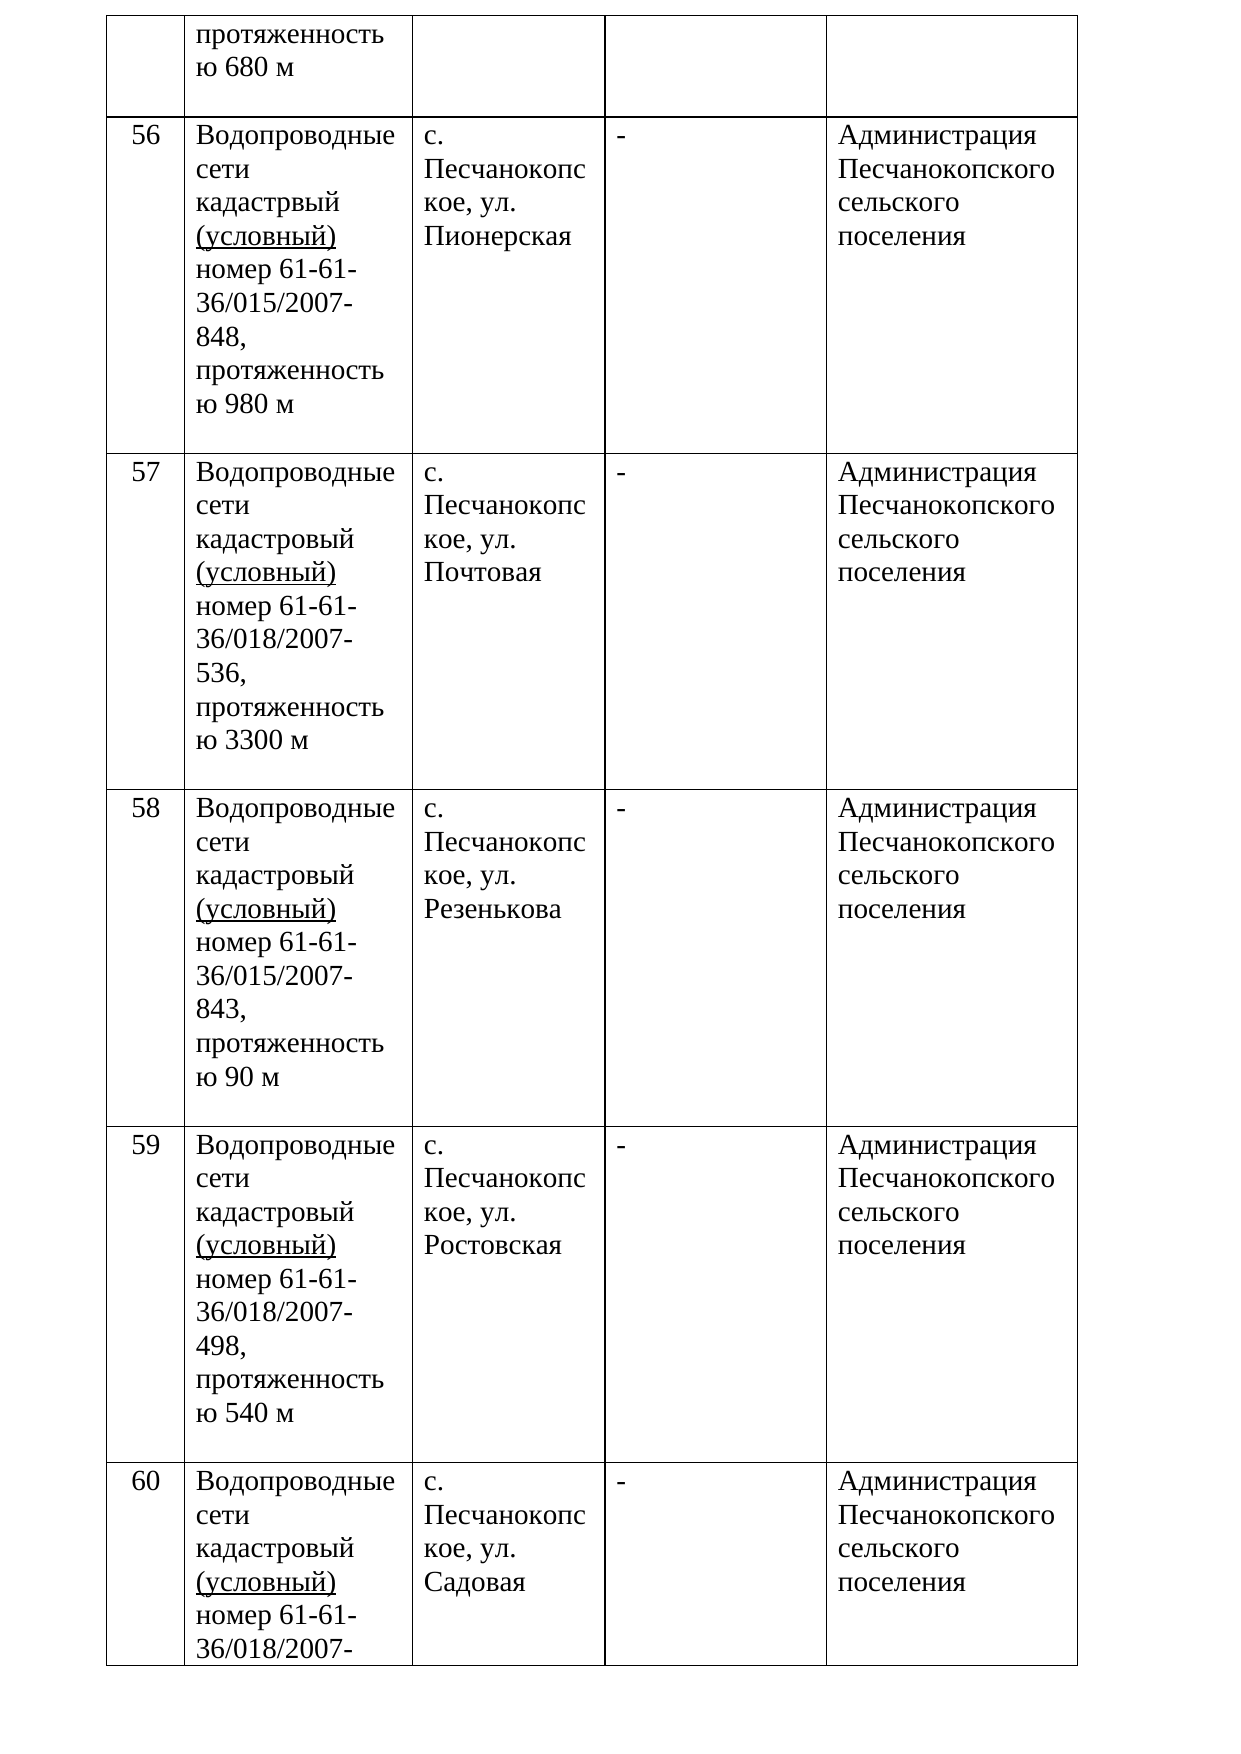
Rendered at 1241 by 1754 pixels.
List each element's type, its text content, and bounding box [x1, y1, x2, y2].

table_cell 58 [107, 790, 184, 1126]
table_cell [413, 1463, 604, 1664]
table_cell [185, 16, 412, 116]
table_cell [827, 1463, 1077, 1664]
table_cell - [606, 16, 826, 116]
table_cell - [606, 1127, 826, 1462]
table_cell 57 [107, 454, 184, 789]
table_cell с. Песчанокопское, ул. Резенькова [413, 790, 604, 1126]
table_cell - [606, 1463, 826, 1664]
table_cell Водопроводные сети кадастровый (условный) номер 61-61-36/018/2007-498, протяженностью 540 м [185, 1127, 412, 1462]
table_cell 56 [107, 118, 184, 453]
table_cell - [606, 118, 826, 453]
table_cell Водопроводные сети кадастровый (условный) номер 61-61-36/018/2007-536, протяженностью 3300 м [185, 454, 412, 789]
table_cell с. Песчанокопское, ул. Ростовская [413, 1127, 604, 1462]
table_cell Администрация Песчанокопского сельского поселения [827, 1127, 1077, 1462]
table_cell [413, 16, 604, 116]
table_cell Водопроводные сети кадастровый (условный) номер 61-61-36/015/2007-843, протяженностью 90 м [185, 790, 412, 1126]
table_cell с. Песчанокопское, ул. Пионерская [413, 118, 604, 453]
table_cell Администрация Песчанокопского сельского поселения [827, 790, 1077, 1126]
table_cell - [606, 454, 826, 789]
table_cell с. Песчанокопское, ул. Почтовая [413, 454, 604, 789]
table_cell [827, 16, 1077, 116]
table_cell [185, 1463, 412, 1664]
table_cell - [606, 790, 826, 1126]
table_cell 55 [107, 16, 184, 116]
table_cell Администрация Песчанокопского сельского поселения [827, 454, 1077, 789]
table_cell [827, 118, 1077, 453]
table_cell 59 [107, 1127, 184, 1462]
table_cell 60 [107, 1463, 184, 1664]
table_cell Водопроводные сети кадастрвый (условный) номер 61-61-36/015/2007-848, протяженностью 980 м [185, 118, 412, 453]
